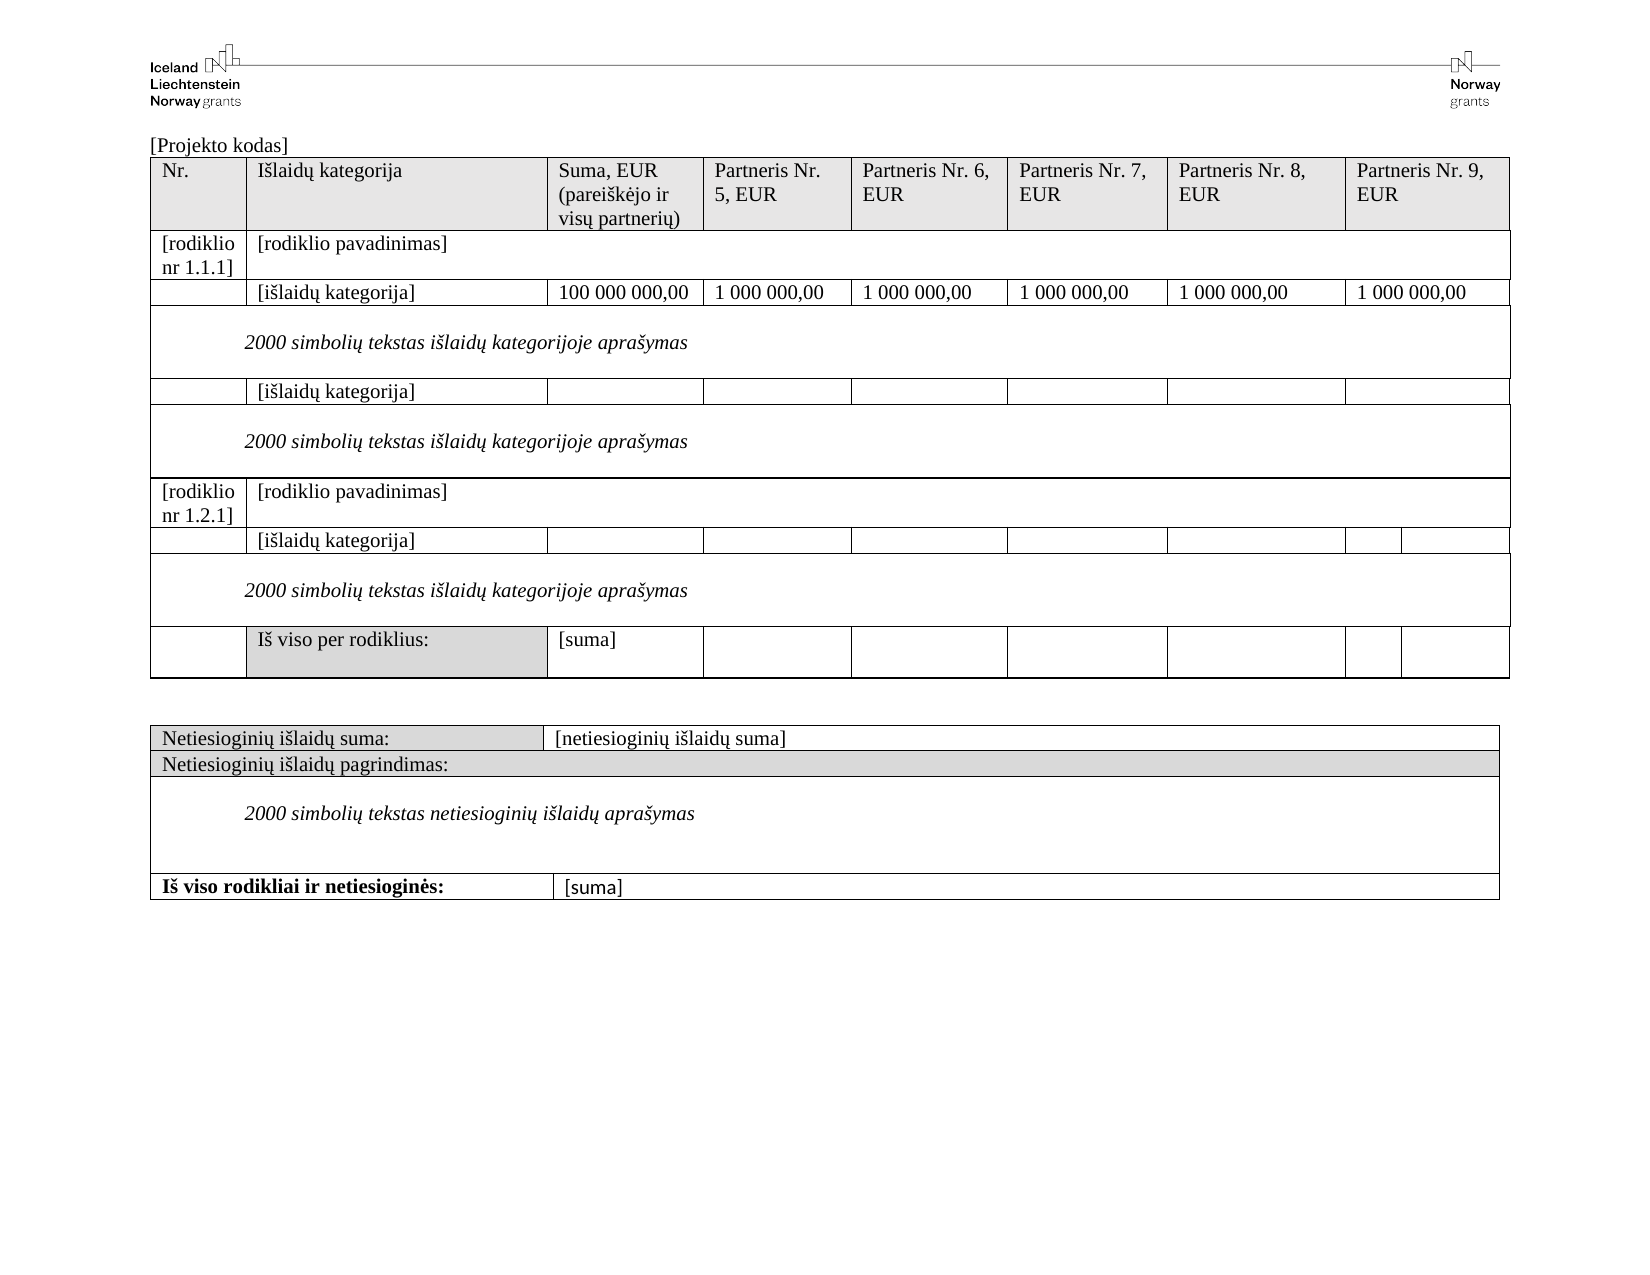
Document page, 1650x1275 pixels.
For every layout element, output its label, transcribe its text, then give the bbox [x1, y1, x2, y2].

table_cell 2000 simbolių tekstas išlaidų kategorijoje aprašymas [151, 306, 1510, 378]
table_cell [852, 627, 1007, 677]
table_cell [išlaidų kategorija] [247, 528, 547, 553]
table_cell [704, 379, 851, 404]
table_header Partneris Nr. 7, EUR [1008, 158, 1167, 230]
table_cell [suma] [554, 874, 1499, 899]
table_cell [151, 280, 246, 305]
table_cell [548, 528, 703, 553]
table_header Netiesioginių išlaidų suma: [151, 726, 543, 750]
table_cell Iš viso per rodiklius: [247, 627, 547, 677]
table_header Partneris Nr. 8, EUR [1168, 158, 1345, 230]
table_cell 2000 simbolių tekstas išlaidų kategorijoje aprašymas [151, 554, 1510, 626]
table_cell [1008, 379, 1167, 404]
table_cell [704, 627, 851, 677]
table_header Partneris Nr. 5, EUR [704, 158, 851, 230]
table_cell [rodiklio nr 1.2.1] [151, 479, 246, 527]
table_cell [išlaidų kategorija] [247, 280, 547, 305]
table_cell 1 000 000,00 [1346, 280, 1509, 305]
table_cell [704, 528, 851, 553]
table_header Nr. [151, 158, 246, 230]
table_cell [rodiklio nr 1.1.1] [151, 231, 246, 279]
table_cell [1402, 528, 1509, 553]
table_header [netiesioginių išlaidų suma] [544, 726, 1499, 750]
table_cell [1168, 627, 1345, 677]
table_cell 1 000 000,00 [1168, 280, 1345, 305]
table_cell [852, 379, 1007, 404]
table_cell [1168, 379, 1345, 404]
table_cell [rodiklio pavadinimas] [247, 231, 1510, 279]
table_cell [suma] [548, 627, 703, 677]
table_cell 1 000 000,00 [1008, 280, 1167, 305]
table_header Partneris Nr. 9, EUR [1346, 158, 1509, 230]
table_cell [1402, 627, 1509, 677]
table_cell [852, 528, 1007, 553]
table_cell [1346, 379, 1509, 404]
table_cell [1008, 627, 1167, 677]
table_cell [1346, 627, 1401, 677]
table_header Suma, EUR (pareiškėjo ir visų partnerių) [548, 158, 703, 230]
table_cell [išlaidų kategorija] [247, 379, 547, 404]
table_cell [rodiklio pavadinimas] [247, 479, 1510, 527]
table_cell [151, 379, 246, 404]
picture [150, 44, 1500, 109]
table_cell [151, 528, 246, 553]
table_header Partneris Nr. 6, EUR [852, 158, 1007, 230]
table_cell Netiesioginių išlaidų pagrindimas: [151, 751, 1499, 776]
table_cell 2000 simbolių tekstas netiesioginių išlaidų aprašymas [151, 777, 1499, 873]
table_cell 1 000 000,00 [704, 280, 851, 305]
table_cell [548, 379, 703, 404]
table_cell [1168, 528, 1345, 553]
table_cell Iš viso rodikliai ir netiesioginės: [151, 874, 553, 899]
table_cell 100 000 000,00 [548, 280, 703, 305]
table_cell 1 000 000,00 [852, 280, 1007, 305]
table_cell [151, 627, 246, 677]
table_cell 2000 simbolių tekstas išlaidų kategorijoje aprašymas [151, 405, 1510, 477]
table_header Išlaidų kategorija [247, 158, 547, 230]
table_cell [1008, 528, 1167, 553]
table_cell [1346, 528, 1401, 553]
